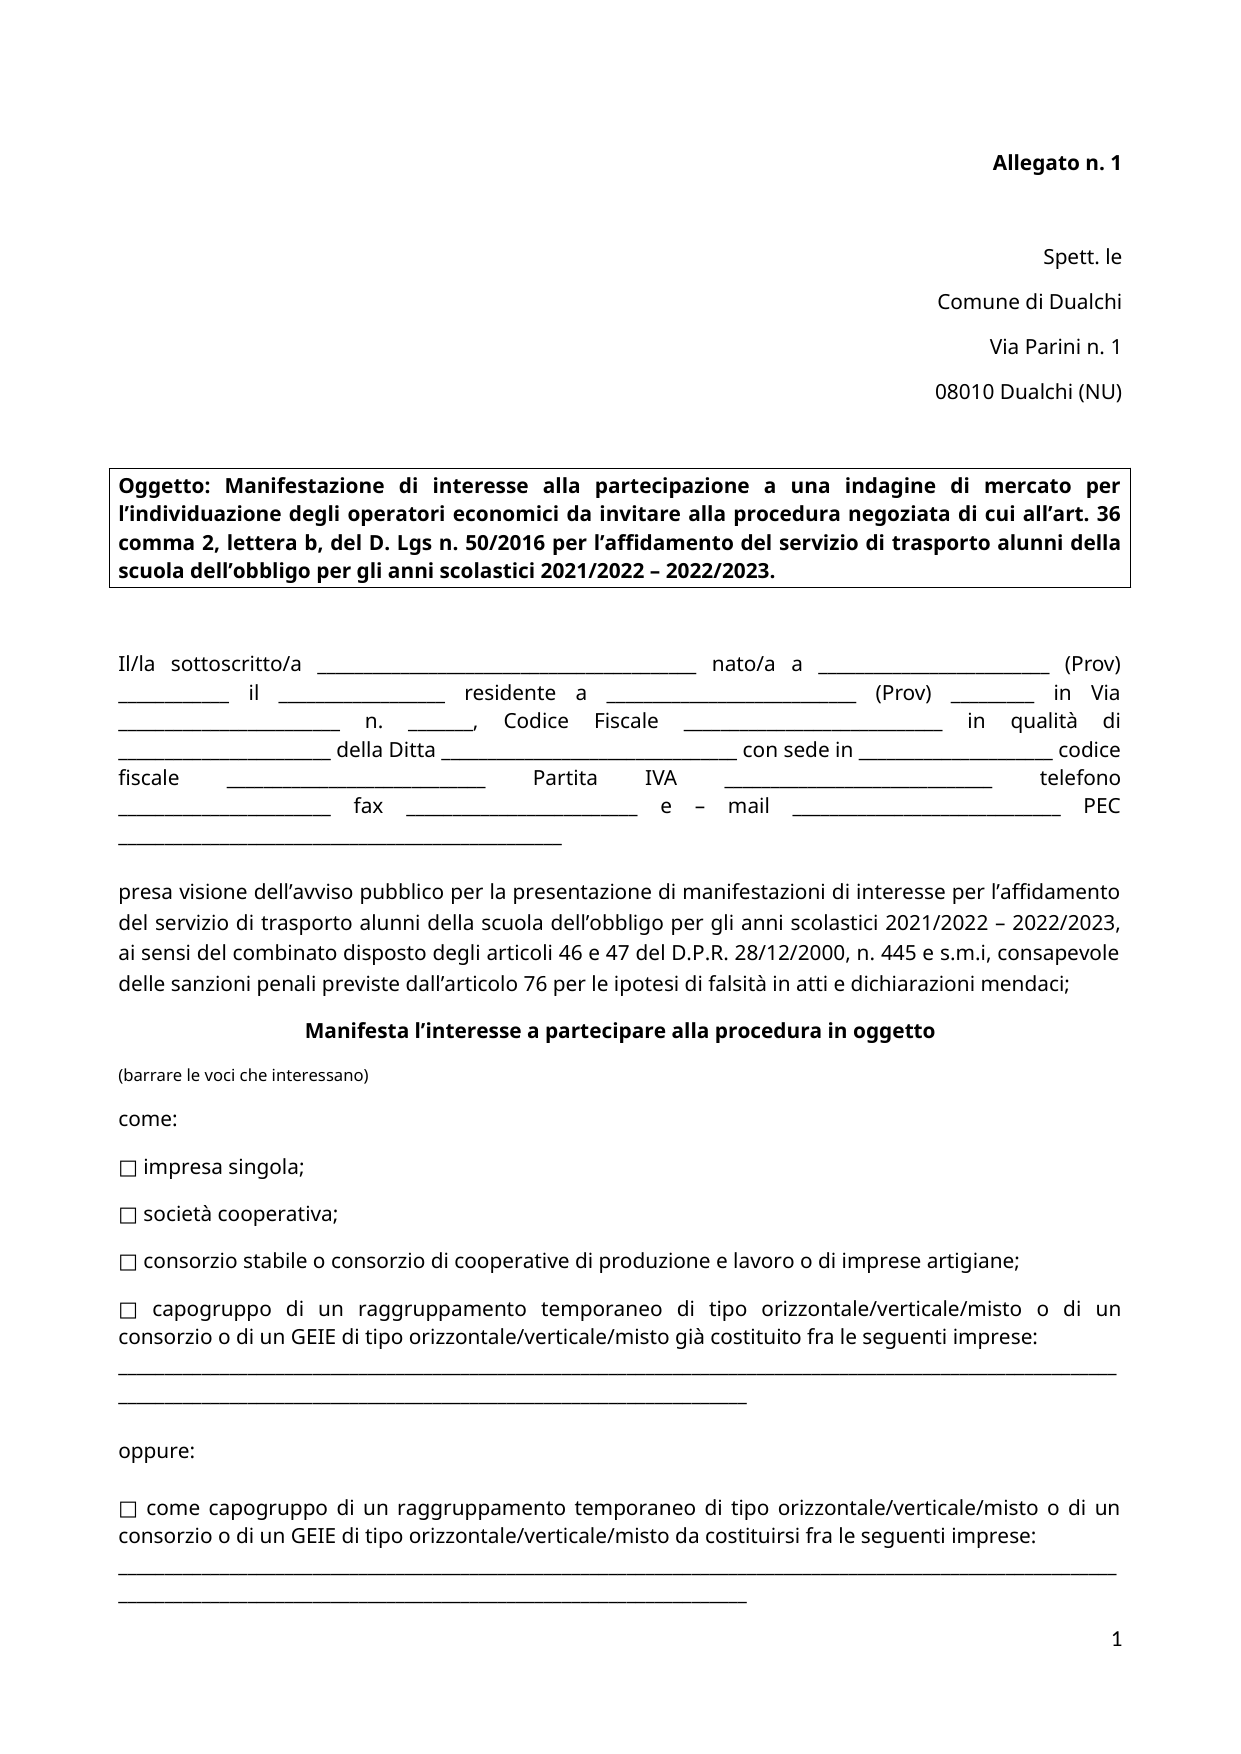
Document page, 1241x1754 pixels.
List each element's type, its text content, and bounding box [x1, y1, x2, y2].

text □ consorzio stabile o consorzio di cooperative di produzione e lavoro o di imprese artigiane; [118, 1246, 1122, 1275]
text □ impresa singola; [118, 1152, 1122, 1180]
text Spett. le [118, 242, 1122, 271]
text □ capogruppo di un raggruppamento temporaneo di tipo orizzontale/verticale/misto o di un consorzio o di un GEIE di tipo orizzontale/verticale/misto già costituito fra le seguenti imprese: [118, 1294, 1122, 1351]
text Allegato n. 1 [118, 148, 1122, 176]
text Il/la sottoscritto/a _________________________________________ nato/a a _________________________ (Prov) ____________ il __________________ residente a ___________________________ (Prov) _________ in Via ________________________ n. _______, Codice Fiscale ____________________________ in qualità di _______________________ della Ditta ________________________________ con sede in _____________________ codice fiscale ____________________________ Partita IVA _____________________________ telefono _______________________ fax _________________________ e – mail _____________________________ PEC ________________________________________________ [118, 649, 1122, 848]
text 08010 Dualchi (NU) [118, 377, 1122, 406]
text come: [118, 1104, 1122, 1133]
text Via Parini n. 1 [118, 332, 1122, 361]
text Comune di Dualchi [118, 287, 1122, 316]
text □ società cooperativa; [118, 1199, 1122, 1228]
text Manifesta l’interesse a partecipare alla procedura in oggetto [118, 1016, 1122, 1044]
text ________________________________________________________________________________________________________________________________________________________________________________ [118, 1351, 1122, 1407]
text presa visione dell’avviso pubblico per la presentazione di manifestazioni di interesse per l’affidamento del servizio di trasporto alunni della scuola dell’obbligo per gli anni scolastici 2021/2022 – 2022/2023, ai sensi del combinato disposto degli articoli 46 e 47 del D.P.R. 28/12/2000, n. 445 e s.m.i, consapevole delle sanzioni penali previste dall’articolo 76 per le ipotesi di falsità in atti e dichiarazioni mendaci; [118, 877, 1122, 997]
text ________________________________________________________________________________________________________________________________________________________________________________ [118, 1550, 1122, 1607]
text □ come capogruppo di un raggruppamento temporaneo di tipo orizzontale/verticale/misto o di un consorzio o di un GEIE di tipo orizzontale/verticale/misto da costituirsi fra le seguenti imprese: [118, 1493, 1122, 1550]
text Oggetto: Manifestazione di interesse alla partecipazione a una indagine di mercato per l’individuazione degli operatori economici da invitare alla procedura negoziata di cui all’art. 36 comma 2, lettera b, del D. Lgs n. 50/2016 per l’affidamento del servizio di trasporto alunni della scuola dell’obbligo per gli anni scolastici 2021/2022 – 2022/2023. [110, 469, 1130, 587]
text oppure: [118, 1436, 1122, 1464]
text (barrare le voci che interessano) [118, 1063, 1122, 1086]
